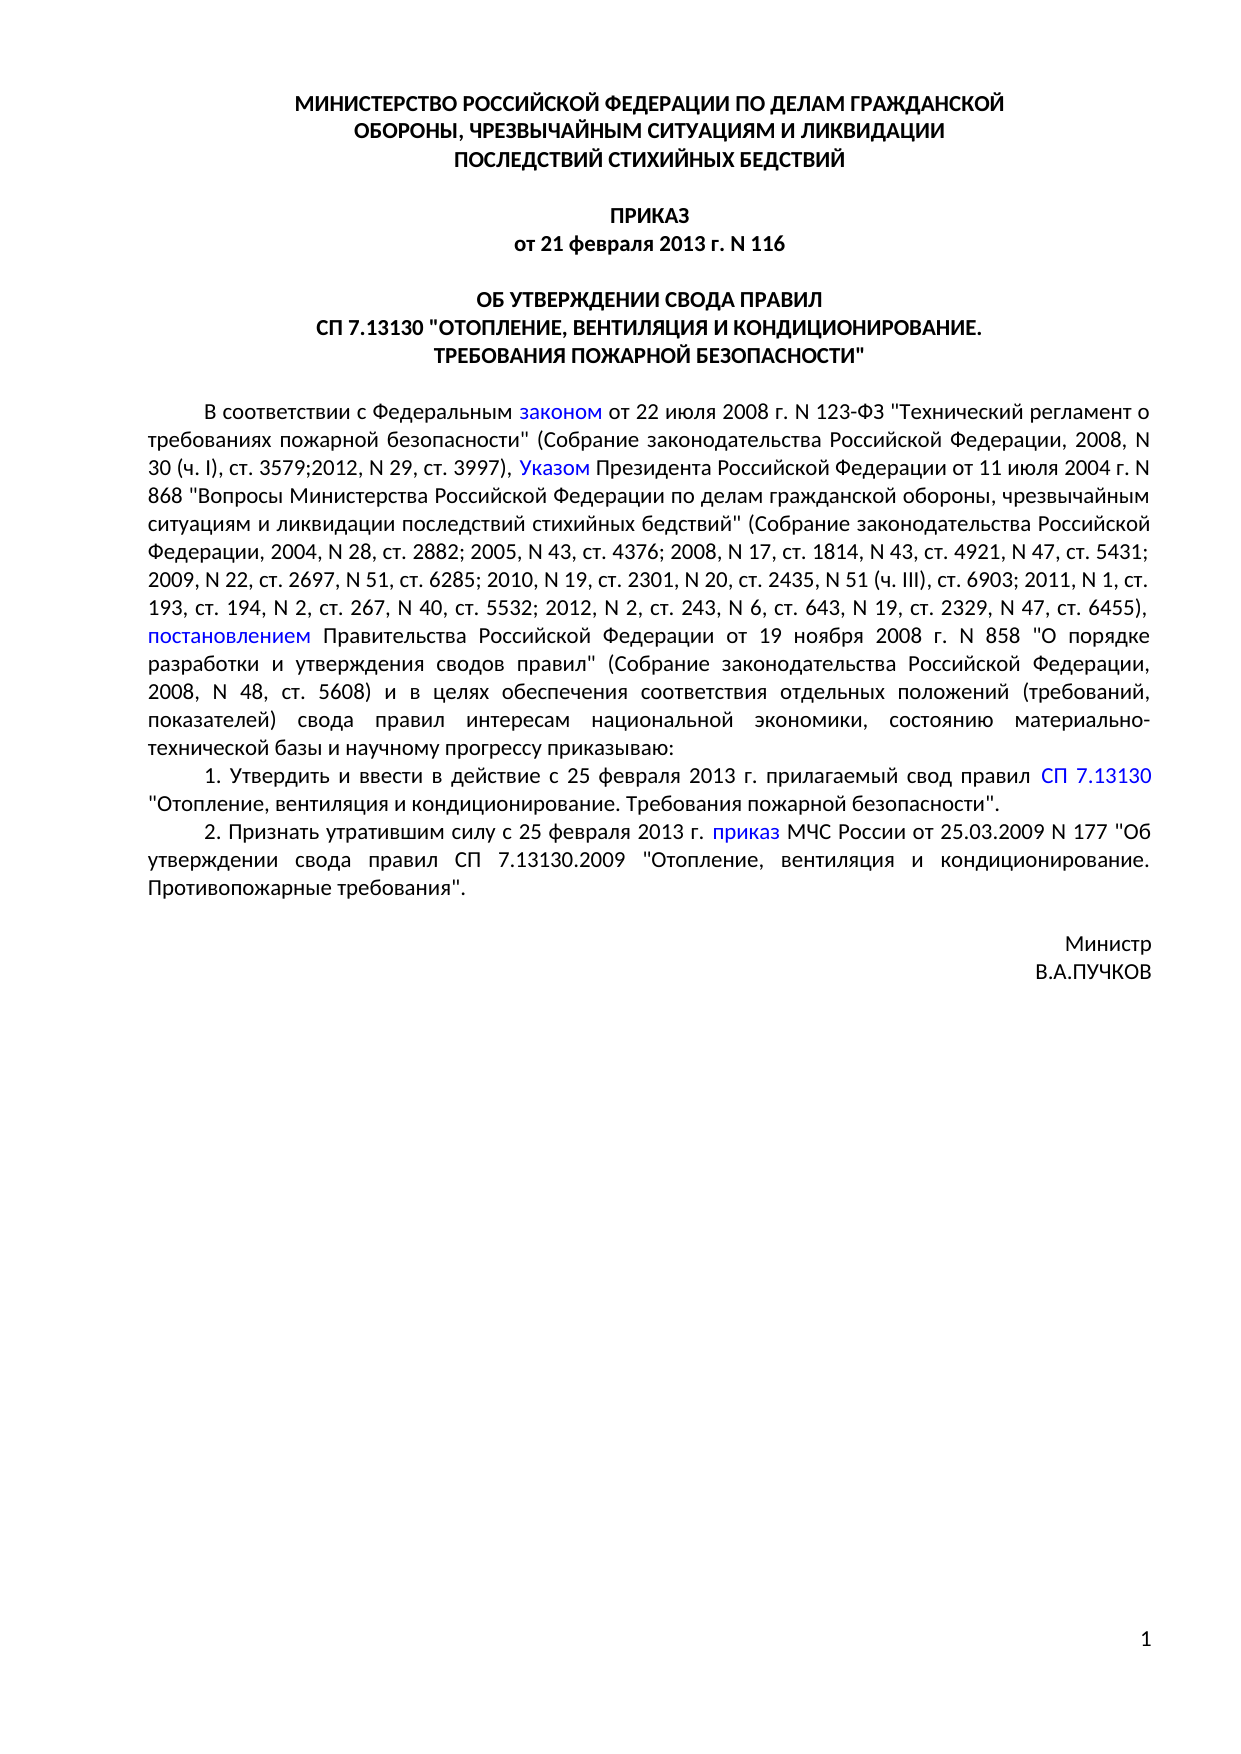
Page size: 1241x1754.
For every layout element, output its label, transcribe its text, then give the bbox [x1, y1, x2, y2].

text 2. Признать утратившим силу с 25 февраля 2013 г. приказ МЧС России от 25.03.2009 N 177 "Об утверждении свода правил СП 7.13130.2009 "Отопление, вентиляция и кондиционирование. Противопожарные требования". [148, 817, 1152, 901]
text 1. Утвердить и ввести в действие с 25 февраля 2013 г. прилагаемый свод правил СП 7.13130 "Отопление, вентиляция и кондиционирование. Требования пожарной безопасности". [148, 761, 1152, 817]
text Министр [148, 929, 1152, 957]
text ПРИКАЗ [148, 201, 1152, 229]
text ТРЕБОВАНИЯ ПОЖАРНОЙ БЕЗОПАСНОСТИ" [148, 341, 1152, 369]
text В.А.ПУЧКОВ [148, 957, 1152, 985]
text В соответствии с Федеральным законом от 22 июля 2008 г. N 123-ФЗ "Технический регламент о требованиях пожарной безопасности" (Собрание законодательства Российской Федерации, 2008, N 30 (ч. I), ст. 3579;2012, N 29, ст. 3997), Указом Президента Российской Федерации от 11 июля 2004 г. N 868 "Вопросы Министерства Российской Федерации по делам гражданской обороны, чрезвычайным ситуациям и ликвидации последствий стихийных бедствий" (Собрание законодательства Российской Федерации, 2004, N 28, ст. 2882; 2005, N 43, ст. 4376; 2008, N 17, ст. 1814, N 43, ст. 4921, N 47, ст. 5431; 2009, N 22, ст. 2697, N 51, ст. 6285; 2010, N 19, ст. 2301, N 20, ст. 2435, N 51 (ч. III), ст. 6903; 2011, N 1, ст. 193, ст. 194, N 2, ст. 267, N 40, ст. 5532; 2012, N 2, ст. 243, N 6, ст. 643, N 19, ст. 2329, N 47, ст. 6455), постановлением Правительства Российской Федерации от 19 ноября 2008 г. N 858 "О порядке разработки и утверждения сводов правил" (Собрание законодательства Российской Федерации, 2008, N 48, ст. 5608) и в целях обеспечения соответствия отдельных положений (требований, показателей) свода правил интересам национальной экономики, состоянию материально-технической базы и научному прогрессу приказываю: [148, 397, 1152, 761]
text от 21 февраля 2013 г. N 116 [148, 229, 1152, 257]
text ОБОРОНЫ, ЧРЕЗВЫЧАЙНЫМ СИТУАЦИЯМ И ЛИКВИДАЦИИ [148, 117, 1152, 145]
text МИНИСТЕРСТВО РОССИЙСКОЙ ФЕДЕРАЦИИ ПО ДЕЛАМ ГРАЖДАНСКОЙ [148, 89, 1152, 117]
text ПОСЛЕДСТВИЙ СТИХИЙНЫХ БЕДСТВИЙ [148, 145, 1152, 173]
text СП 7.13130 "ОТОПЛЕНИЕ, ВЕНТИЛЯЦИЯ И КОНДИЦИОНИРОВАНИЕ. [148, 313, 1152, 341]
text ОБ УТВЕРЖДЕНИИ СВОДА ПРАВИЛ [148, 285, 1152, 313]
